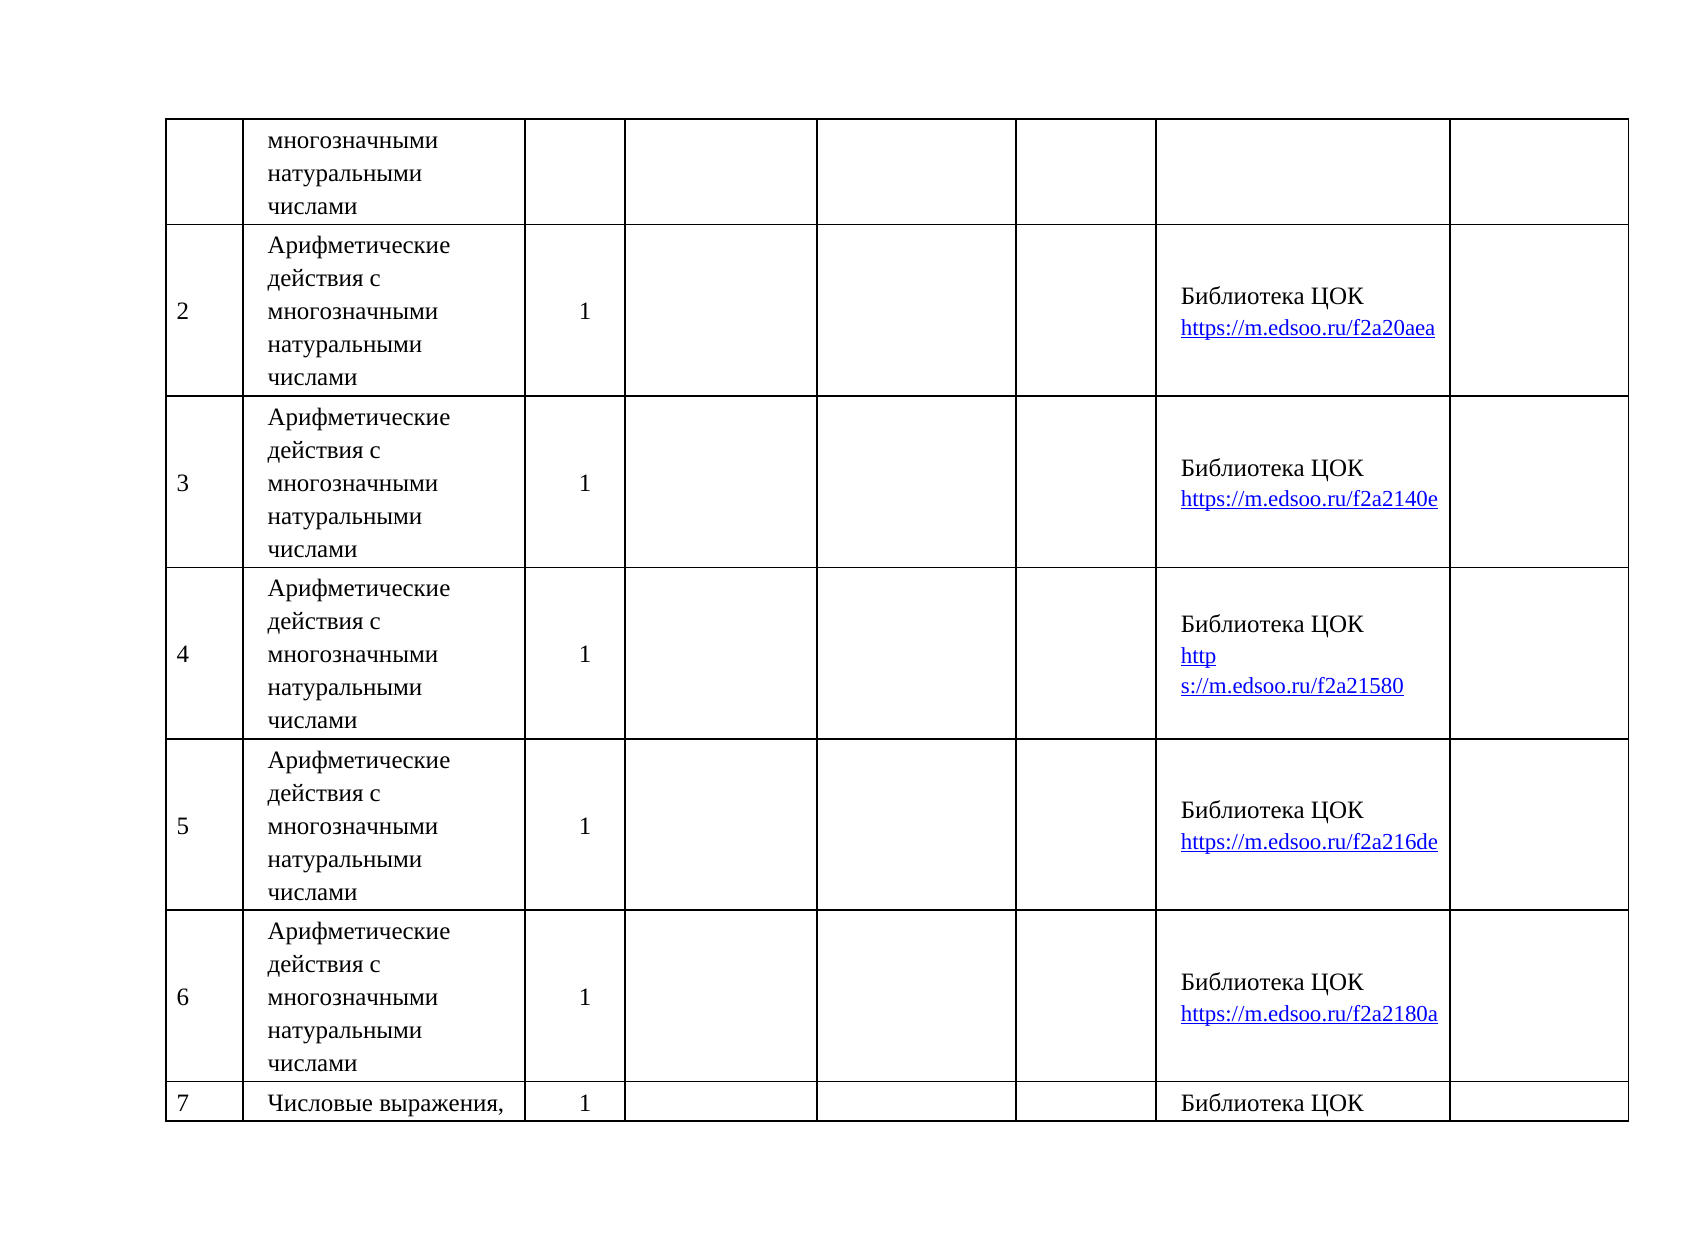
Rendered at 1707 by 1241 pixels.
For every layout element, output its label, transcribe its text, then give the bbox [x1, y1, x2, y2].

table_cell [626, 397, 816, 566]
table_cell 2 [167, 225, 242, 395]
table_cell Библиотека ЦОК https://m.edsoo.ru/f2a2180a [1157, 911, 1449, 1081]
table_cell [818, 1082, 1015, 1120]
table_cell 7 [167, 1082, 242, 1120]
table_cell [626, 568, 816, 738]
table_cell [1017, 740, 1155, 909]
table_cell [1017, 911, 1155, 1081]
table_cell [1451, 740, 1628, 909]
table_cell Библиотека ЦОК https://m.edsoo.ru/f2a2140e [1157, 397, 1449, 566]
table_cell 6 [167, 911, 242, 1081]
table_cell [626, 225, 816, 395]
table_cell [1017, 225, 1155, 395]
table_cell [1451, 911, 1628, 1081]
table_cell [1157, 120, 1449, 223]
table_cell Арифметические действия с многозначными натуральными числами [244, 740, 524, 909]
table_cell 4 [167, 568, 242, 738]
table_cell [1017, 120, 1155, 223]
table_cell Библиотека ЦОК https://m.edsoo.ru/f2a21580 [1157, 568, 1449, 738]
table_cell [1451, 568, 1628, 738]
table_cell 5 [167, 740, 242, 909]
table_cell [244, 225, 524, 395]
table_cell [626, 1082, 816, 1120]
table_cell [1451, 120, 1628, 223]
table_cell [818, 397, 1015, 566]
table_cell [626, 120, 816, 223]
table_cell 1 [526, 225, 624, 395]
table_cell Библиотека ЦОК https://m.edsoo.ru/f2a20aea [1157, 225, 1449, 395]
table_cell [1017, 397, 1155, 566]
table_cell 1 [526, 740, 624, 909]
table_cell [818, 225, 1015, 395]
table_cell Арифметические действия с многозначными натуральными числами [244, 397, 524, 566]
table_cell [818, 120, 1015, 223]
table_cell [1017, 1082, 1155, 1120]
table_cell [1017, 568, 1155, 738]
table_cell [1451, 1082, 1628, 1120]
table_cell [244, 120, 524, 223]
table_cell [818, 740, 1015, 909]
table_cell 1 [526, 120, 624, 223]
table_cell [1157, 1082, 1449, 1120]
table_cell [1451, 225, 1628, 395]
table_cell [1451, 397, 1628, 566]
table_cell 1 [167, 120, 242, 223]
table_cell [818, 911, 1015, 1081]
table_cell 3 [167, 397, 242, 566]
table_cell [626, 911, 816, 1081]
table_cell Библиотека ЦОК https://m.edsoo.ru/f2a216de [1157, 740, 1449, 909]
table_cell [244, 1082, 524, 1120]
table_cell Арифметические действия с многозначными натуральными числами [244, 911, 524, 1081]
table_cell Арифметические действия с многозначными натуральными числами [244, 568, 524, 738]
table_cell [818, 568, 1015, 738]
table_cell [626, 740, 816, 909]
table_cell 1 [526, 1082, 624, 1120]
table_cell 1 [526, 397, 624, 566]
table_cell 1 [526, 568, 624, 738]
table_cell 1 [526, 911, 624, 1081]
